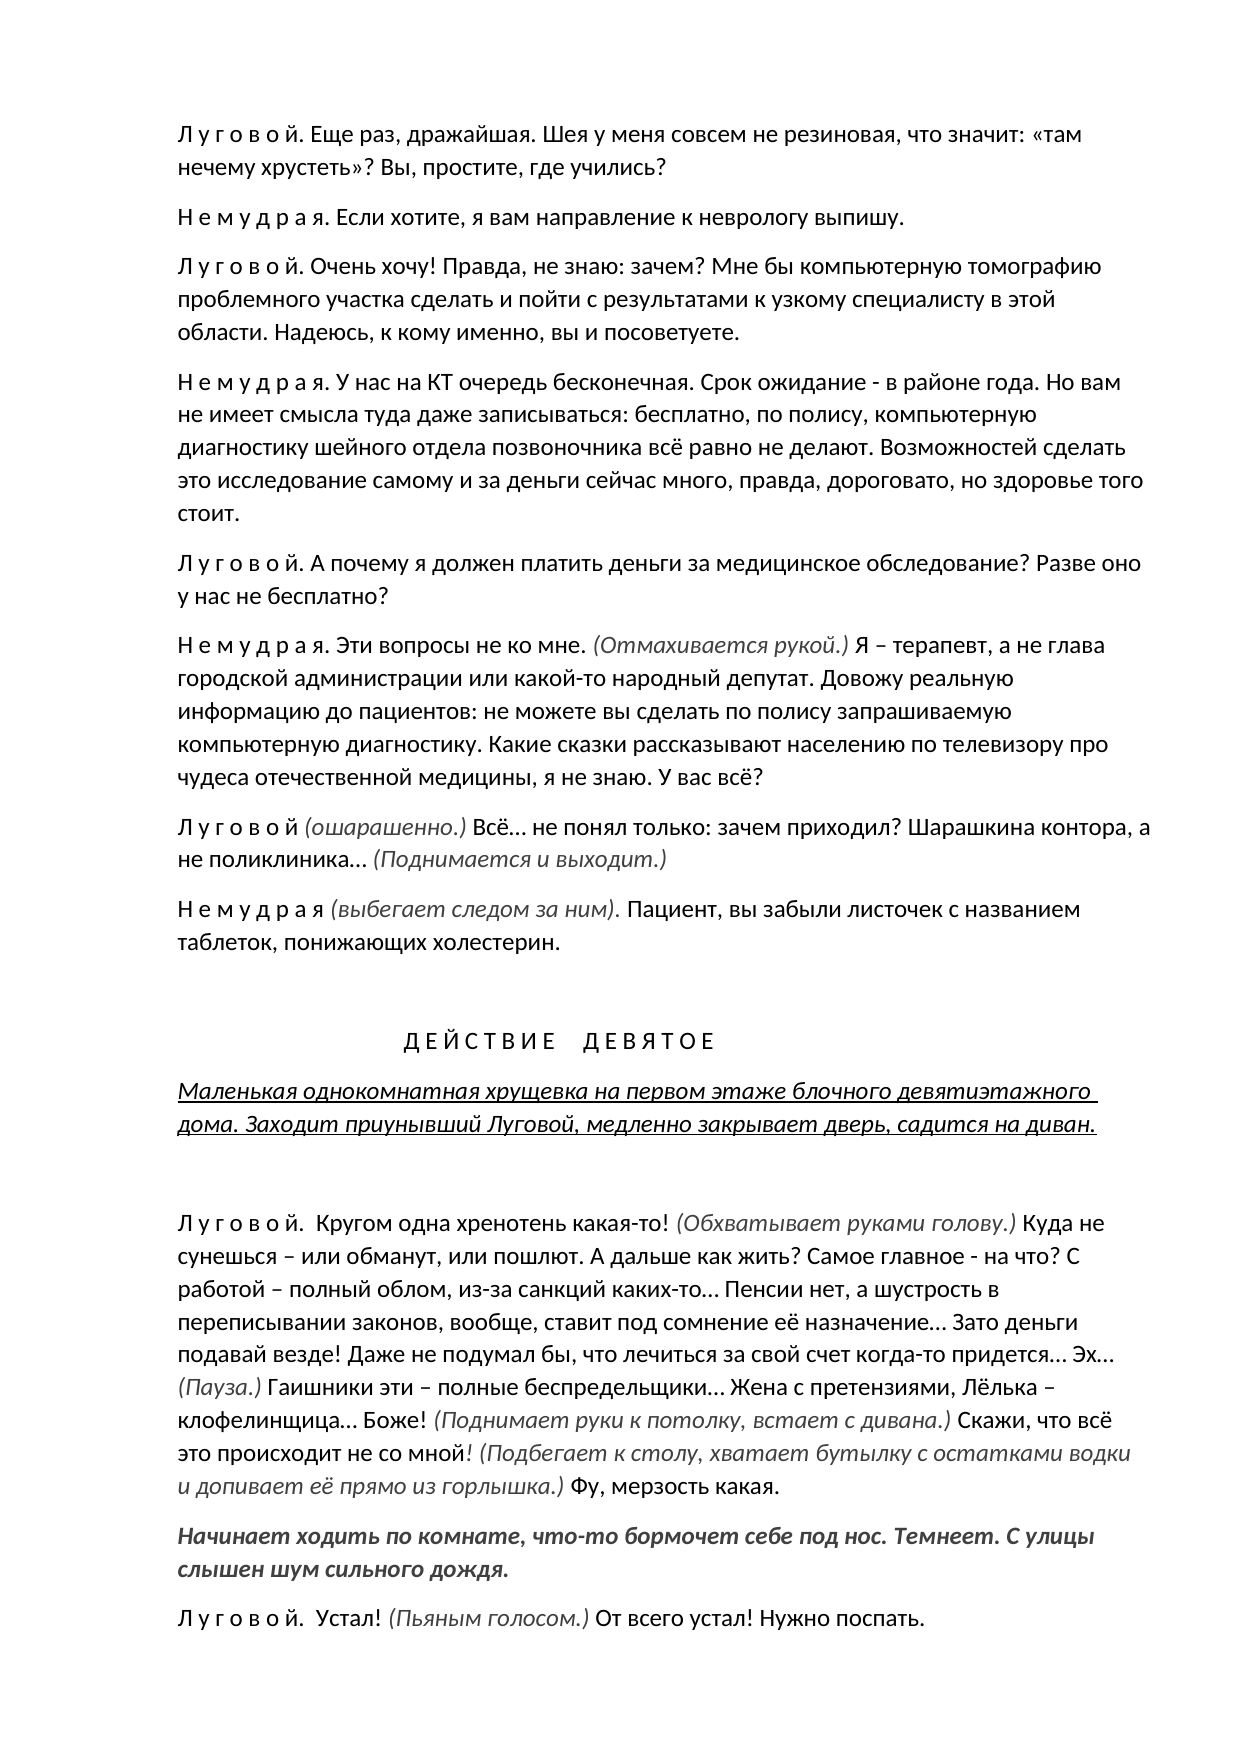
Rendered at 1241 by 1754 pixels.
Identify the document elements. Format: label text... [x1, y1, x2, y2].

text Н е м у д р а я (выбегает следом за ним). Пациент, вы забыли листочек с названием таблеток, понижающих холестерин. [177, 893, 1152, 957]
text Д Е Й С Т В И Е Д Е В Я Т О Е [177, 1025, 1152, 1056]
text Л у г о в о й. А почему я должен платить деньги за медицинское обследование? Разве оно у нас не бесплатно? [177, 547, 1152, 610]
text Н е м у д р а я. Если хотите, я вам направление к неврологу выпишу. [177, 201, 1152, 231]
text Маленькая однокомнатная хрущевка на первом этаже блочного девятиэтажного дома. Заходит приунывший Луговой, медленно закрывает дверь, садится на диван. [177, 1075, 1152, 1138]
text Л у г о в о й. Еще раз, дражайшая. Шея у меня совсем не резиновая, что значит: «там нечему хрустеть»? Вы, простите, где учились? [177, 118, 1152, 182]
text Л у г о в о й (ошарашенно.) Всё… не понял только: зачем приходил? Шарашкина контора, а не поликлиника… (Поднимается и выходит.) [177, 811, 1152, 874]
text Н е м у д р а я. Эти вопросы не ко мне. (Отмахивается рукой.) Я – терапевт, а не глава городской администрации или какой-то народный депутат. Довожу реальную информацию до пациентов: не можете вы сделать по полису запрашиваемую компьютерную диагностику. Какие сказки рассказывают населению по телевизору про чудеса отечественной медицины, я не знаю. У вас всё? [177, 629, 1152, 792]
text Л у г о в о й. Кругом одна хренотень какая-то! (Обхватывает руками голову.) Куда не сунешься – или обманут, или пошлют. А дальше как жить? Самое главное - на что? С работой – полный облом, из-за санкций каких-то… Пенсии нет, а шустрость в переписывании законов, вообще, ставит под сомнение её назначение… Зато деньги подавай везде! Даже не подумал бы, что лечиться за свой счет когда-то придется… Эх… (Пауза.) Гаишники эти – полные беспредельщики… Жена с претензиями, Лёлька – клофелинщица… Боже! (Поднимает руки к потолку, встает с дивана.) Скажи, что всё это происходит не со мной! (Подбегает к столу, хватает бутылку с остатками водки и допивает её прямо из горлышка.) Фу, мерзость какая. [177, 1207, 1152, 1501]
text Н е м у д р а я. У нас на КТ очередь бесконечная. Срок ожидание - в районе года. Но вам не имеет смысла туда даже записываться: бесплатно, по полису, компьютерную диагностику шейного отдела позвоночника всё равно не делают. Возможностей сделать это исследование самому и за деньги сейчас много, правда, дороговато, но здоровье того стоит. [177, 366, 1152, 528]
text Л у г о в о й. Очень хочу! Правда, не знаю: зачем? Мне бы компьютерную томографию проблемного участка сделать и пойти с результатами к узкому специалисту в этой области. Надеюсь, к кому именно, вы и посоветуете. [177, 250, 1152, 347]
text Начинает ходить по комнате, что-то бормочет себе под нос. Темнеет. С улицы слышен шум сильного дождя. [177, 1520, 1152, 1583]
text Л у г о в о й. Устал! (Пьяным голосом.) От всего устал! Нужно поспать. [177, 1602, 1152, 1633]
